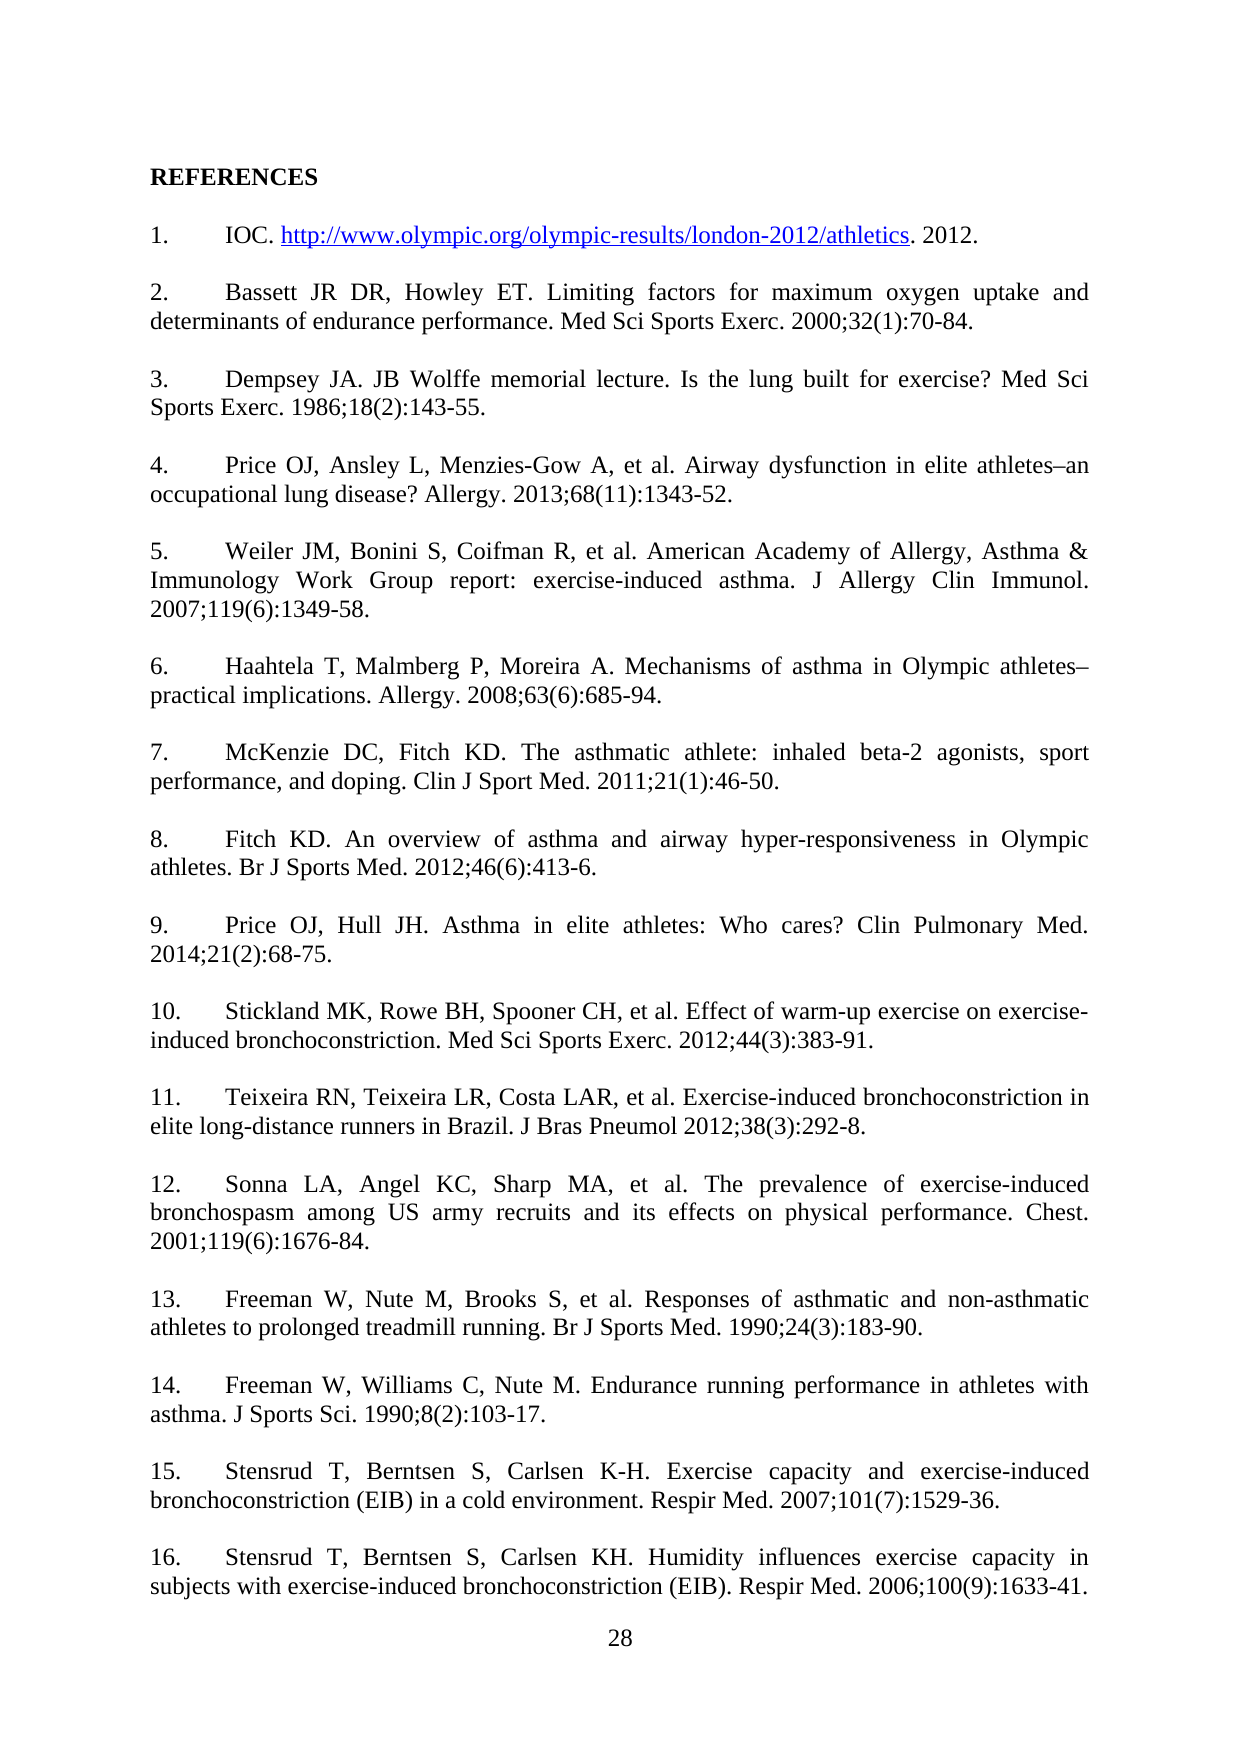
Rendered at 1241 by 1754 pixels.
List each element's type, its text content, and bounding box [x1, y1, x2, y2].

text 10. Stickland MK, Rowe BH, Spooner CH, et al. Effect of warm-up exercise on exercise-induced bronchoconstriction. Med Sci Sports Exerc. 2012;44(3):383-91. [150, 996, 1090, 1054]
text 3. Dempsey JA. JB Wolffe memorial lecture. Is the lung built for exercise? Med Sci Sports Exerc. 1986;18(2):143-55. [150, 364, 1090, 421]
text 8. Fitch KD. An overview of asthma and airway hyper-responsiveness in Olympic athletes. Br J Sports Med. 2012;46(6):413-6. [150, 824, 1090, 881]
text 5. Weiler JM, Bonini S, Coifman R, et al. American Academy of Allergy, Asthma & Immunology Work Group report: exercise-induced asthma. J Allergy Clin Immunol. 2007;119(6):1349-58. [150, 536, 1090, 622]
text 6. Haahtela T, Malmberg P, Moreira A. Mechanisms of asthma in Olympic athletes–practical implications. Allergy. 2008;63(6):685-94. [150, 651, 1090, 709]
text 16. Stensrud T, Berntsen S, Carlsen KH. Humidity influences exercise capacity in subjects with exercise-induced bronchoconstriction (EIB). Respir Med. 2006;100(9):1633-41. [150, 1542, 1090, 1600]
text 15. Stensrud T, Berntsen S, Carlsen K-H. Exercise capacity and exercise-induced bronchoconstriction (EIB) in a cold environment. Respir Med. 2007;101(7):1529-36. [150, 1456, 1090, 1514]
text 11. Teixeira RN, Teixeira LR, Costa LAR, et al. Exercise-induced bronchoconstriction in elite long-distance runners in Brazil. J Bras Pneumol 2012;38(3):292-8. [150, 1082, 1090, 1140]
text 2. Bassett JR DR, Howley ET. Limiting factors for maximum oxygen uptake and determinants of endurance performance. Med Sci Sports Exerc. 2000;32(1):70-84. [150, 277, 1090, 335]
text 1. IOC. http://www.olympic.org/olympic-results/london-2012/athletics. 2012. [150, 220, 1090, 249]
text 14. Freeman W, Williams C, Nute M. Endurance running performance in athletes with asthma. J Sports Sci. 1990;8(2):103-17. [150, 1370, 1090, 1427]
text 7. McKenzie DC, Fitch KD. The asthmatic athlete: inhaled beta-2 agonists, sport performance, and doping. Clin J Sport Med. 2011;21(1):46-50. [150, 737, 1090, 795]
text 4. Price OJ, Ansley L, Menzies-Gow A, et al. Airway dysfunction in elite athletes–an occupational lung disease? Allergy. 2013;68(11):1343-52. [150, 450, 1090, 507]
text 9. Price OJ, Hull JH. Asthma in elite athletes: Who cares? Clin Pulmonary Med. 2014;21(2):68-75. [150, 910, 1090, 967]
text 12. Sonna LA, Angel KC, Sharp MA, et al. The prevalence of exercise-induced bronchospasm among US army recruits and its effects on physical performance. Chest. 2001;119(6):1676-84. [150, 1169, 1090, 1255]
text 13. Freeman W, Nute M, Brooks S, et al. Responses of asthmatic and non-asthmatic athletes to prolonged treadmill running. Br J Sports Med. 1990;24(3):183-90. [150, 1284, 1090, 1341]
text References [150, 162, 1090, 191]
